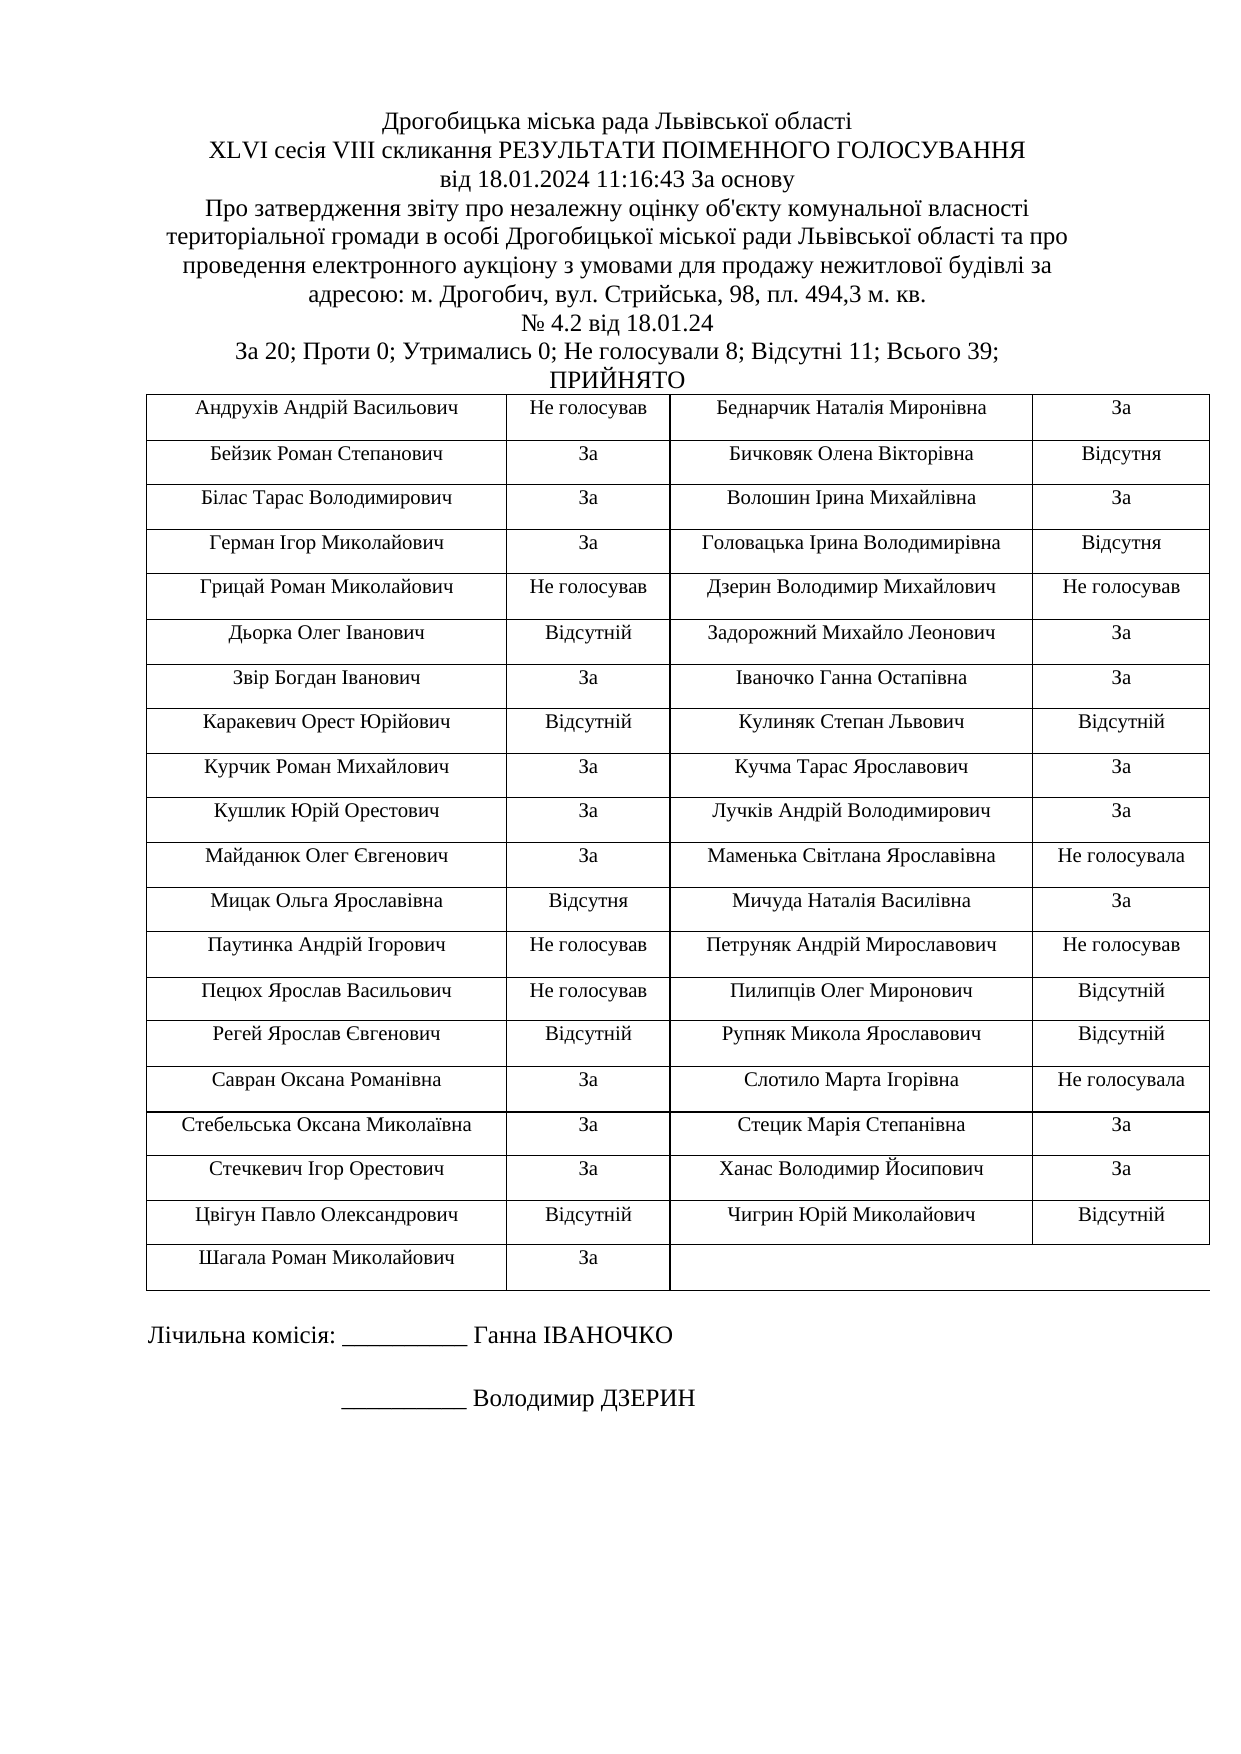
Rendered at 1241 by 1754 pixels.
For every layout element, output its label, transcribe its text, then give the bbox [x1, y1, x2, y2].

table_cell Паутинка Андрій Ігорович [147, 932, 506, 977]
table_cell [671, 1245, 1210, 1290]
table_cell Не голосував [507, 574, 669, 619]
text Дрогобицька міська рада Львівської області [148, 106, 1087, 135]
table_cell Відсутня [1033, 441, 1209, 484]
table_cell За [1033, 1156, 1209, 1200]
text За 20; Проти 0; Утримались 0; Не голосували 8; Відсутні 11; Всього 39; [148, 336, 1087, 365]
table_cell Відсутній [507, 709, 669, 753]
table_cell Грицай Роман Миколайович [147, 574, 506, 619]
table_cell Пецюх Ярослав Васильович [147, 978, 506, 1020]
text __________ Володимир ДЗЕРИН [148, 1383, 1087, 1412]
table_cell За [1033, 754, 1209, 797]
table_cell Стебельська Оксана Миколаївна [147, 1113, 506, 1155]
table_header За [1033, 395, 1209, 440]
table_cell За [507, 1156, 669, 1200]
table_cell Лучків Андрій Володимирович [671, 798, 1032, 842]
table_cell Бейзик Роман Степанович [147, 441, 506, 484]
table_cell За [507, 530, 669, 573]
table_cell За [507, 798, 669, 842]
table_cell Рупняк Микола Ярославович [671, 1021, 1032, 1066]
table_cell За [507, 441, 669, 484]
table_cell Відсутня [1033, 530, 1209, 573]
table_cell Головацька Ірина Володимирівна [671, 530, 1032, 573]
table_cell За [507, 754, 669, 797]
table_cell Петруняк Андрій Мирославович [671, 932, 1032, 977]
table_header Андрухів Андрій Васильович [147, 395, 506, 440]
text № 4.2 від 18.01.24 [148, 308, 1087, 336]
text ПРИЙНЯТО [148, 365, 1087, 394]
table_cell Не голосував [507, 978, 669, 1020]
table_cell За [1033, 798, 1209, 842]
table_cell Стецик Марія Степанівна [671, 1113, 1032, 1155]
table_cell Цвігун Павло Олександрович [147, 1201, 506, 1244]
table_cell Не голосувала [1033, 843, 1209, 887]
table_cell Курчик Роман Михайлович [147, 754, 506, 797]
table_cell Бичковяк Олена Вікторівна [671, 441, 1032, 484]
table_header Беднарчик Наталія Миронівна [671, 395, 1032, 440]
table_cell За [1033, 1113, 1209, 1155]
table_cell Не голосував [1033, 932, 1209, 977]
table_cell Відсутній [1033, 1021, 1209, 1066]
table_cell За [507, 485, 669, 529]
text Лічильна комісія: __________ Ганна ІВАНОЧКО [148, 1320, 1087, 1349]
table_cell За [507, 1113, 669, 1155]
table_cell Пилипців Олег Миронович [671, 978, 1032, 1020]
table_cell Білас Тарас Володимирович [147, 485, 506, 529]
table_cell Кушлик Юрій Орестович [147, 798, 506, 842]
table_cell Кучма Тарас Ярославович [671, 754, 1032, 797]
table_cell Дзерин Володимир Михайлович [671, 574, 1032, 619]
table_cell Не голосував [507, 932, 669, 977]
table_cell Мицак Ольга Ярославівна [147, 888, 506, 931]
table_cell Відсутній [507, 620, 669, 664]
table_cell Майданюк Олег Євгенович [147, 843, 506, 887]
table_cell Мичуда Наталія Василівна [671, 888, 1032, 931]
table_cell Чигрин Юрій Миколайович [671, 1201, 1032, 1244]
table_cell Дьорка Олег Іванович [147, 620, 506, 664]
table_cell Відсутній [1033, 978, 1209, 1020]
table_cell Маменька Світлана Ярославівна [671, 843, 1032, 887]
table_cell Звір Богдан Іванович [147, 665, 506, 708]
table_cell За [1033, 620, 1209, 664]
table_cell Відсутня [507, 888, 669, 931]
table_cell Відсутній [1033, 1201, 1209, 1244]
table_cell Волошин Ірина Михайлівна [671, 485, 1032, 529]
table_cell За [1033, 665, 1209, 708]
text від 18.01.2024 11:16:43 За основу [148, 164, 1087, 193]
table_cell За [507, 843, 669, 887]
text XLVI сесія VIII скликання РЕЗУЛЬТАТИ ПОІМЕННОГО ГОЛОСУВАННЯ [148, 135, 1087, 164]
table_cell Відсутній [507, 1201, 669, 1244]
table_cell Відсутній [507, 1021, 669, 1066]
table_cell Савран Оксана Романівна [147, 1067, 506, 1111]
table_cell Задорожний Михайло Леонович [671, 620, 1032, 664]
text Про затвердження звіту про незалежну оцінку об'єкту комунальної власності територіальної громади в особі Дрогобицької міської ради Львівської області та про проведення електронного аукціону з умовами для продажу нежитлової будівлі за адресою: м. Дрогобич, вул. Стрийська, 98, пл. 494,3 м. кв. [148, 193, 1087, 308]
table_cell Ханас Володимир Йосипович [671, 1156, 1032, 1200]
table_cell Регей Ярослав Євгенович [147, 1021, 506, 1066]
table_cell За [507, 1245, 669, 1290]
table_header Не голосував [507, 395, 669, 440]
table_cell Не голосував [1033, 574, 1209, 619]
table_cell Іваночко Ганна Остапівна [671, 665, 1032, 708]
table_cell За [507, 1067, 669, 1111]
table_cell Слотило Марта Ігорівна [671, 1067, 1032, 1111]
table_cell Герман Ігор Миколайович [147, 530, 506, 573]
table_cell Шагала Роман Миколайович [147, 1245, 506, 1290]
table_cell За [507, 665, 669, 708]
table_cell Стечкевич Ігор Орестович [147, 1156, 506, 1200]
table_cell Не голосувала [1033, 1067, 1209, 1111]
table_cell Відсутній [1033, 709, 1209, 753]
table_cell За [1033, 485, 1209, 529]
table_cell Каракевич Орест Юрійович [147, 709, 506, 753]
table_cell За [1033, 888, 1209, 931]
table_cell Кулиняк Степан Львович [671, 709, 1032, 753]
